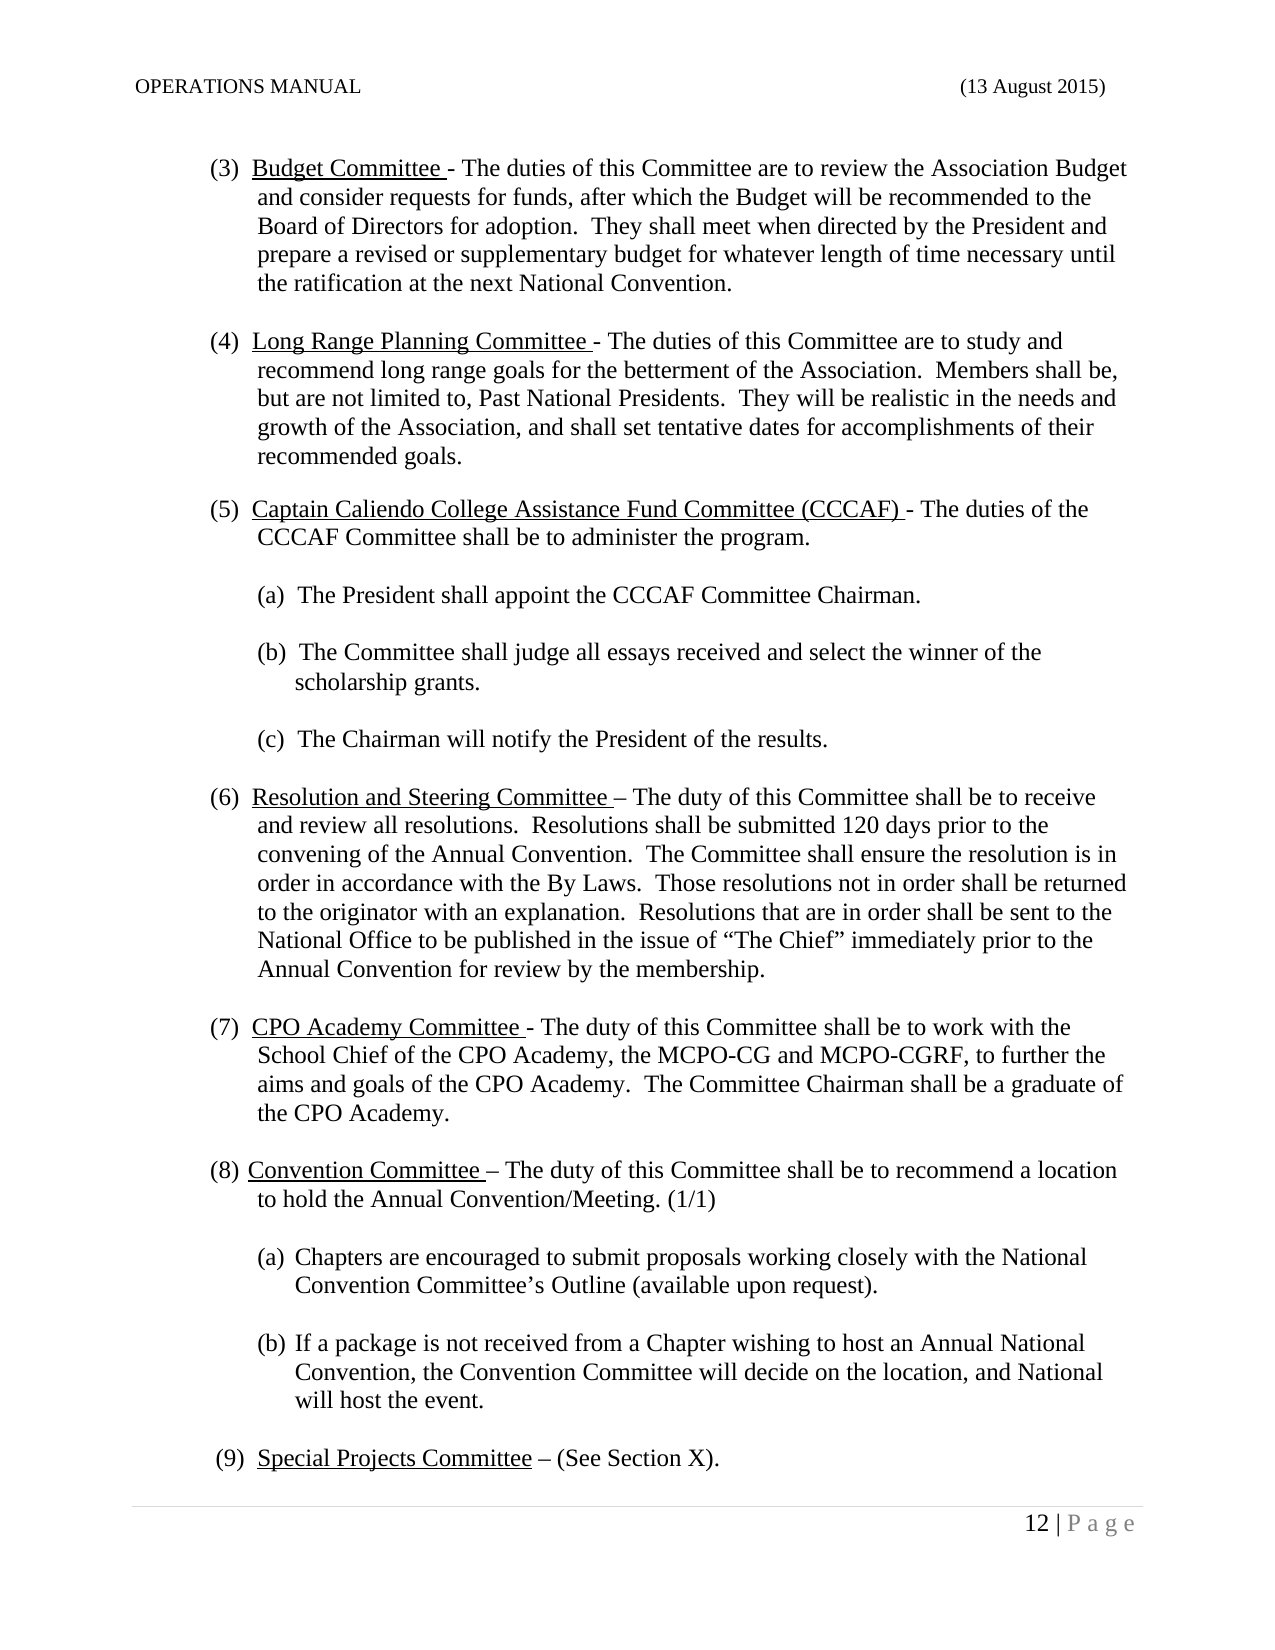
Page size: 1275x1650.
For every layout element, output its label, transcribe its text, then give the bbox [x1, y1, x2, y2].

text scholarship grants. [294, 667, 1156, 695]
list Chapters are encouraged to submit proposals working closely with the National Convention Committee’s Outline (available upon request). [257, 1242, 1090, 1299]
list Long Range Planning Committee - The duties of this Committee are to study and recommend long range goals for the betterment of the Association. Members shall be, but are not limited to, Past National Presidents. They will be realistic in the needs and growth of the Association, and shall set tentative dates for accomplishments of their recommended goals. [210, 326, 1122, 470]
list Resolution and Steering Committee – The duty of this Committee shall be to receive and review all resolutions. Resolutions shall be submitted 120 days prior to the convening of the Annual Convention. The Committee shall ensure the resolution is in order in accordance with the By Laws. Those resolutions not in order shall be returned to the originator with an explanation. Resolutions that are in order shall be sent to the National Office to be published in the issue of “The Chief” immediately prior to the Annual Convention for review by the membership. [210, 782, 1128, 983]
list If a package is not received from a Chapter wishing to host an Annual National Convention, the Convention Committee will decide on the location, and National will host the event. [257, 1328, 1106, 1414]
list CPO Academy Committee - The duty of this Committee shall be to work with the School Chief of the CPO Academy, the MCPO-CG and MCPO-CGRF, to further the aims and goals of the CPO Academy. The Committee Chairman shall be a graduate of the CPO Academy. [210, 1012, 1125, 1127]
list Budget Committee - The duties of this Committee are to review the Association Budget and consider requests for funds, after which the Budget will be recommended to the Board of Directors for adoption. They shall meet when directed by the President and prepare a revised or supplementary budget for whatever length of time necessary until the ratification at the next National Convention. [210, 153, 1129, 297]
list Captain Caliendo College Assistance Fund Committee (CCCAF) - The duties of the CCCAF Committee shall be to administer the program. [210, 494, 1090, 551]
list The Committee shall judge all essays received and select the winner of the [257, 637, 1156, 666]
list The Chairman will notify the President of the results. [257, 724, 1156, 753]
list Convention Committee – The duty of this Committee shall be to recommend a location to hold the Annual Convention/Meeting. (1/1) [210, 1155, 1118, 1213]
list Special Projects Committee – (See Section X). [215, 1443, 1106, 1472]
list The President shall appoint the CCCAF Committee Chairman. [257, 580, 1156, 609]
